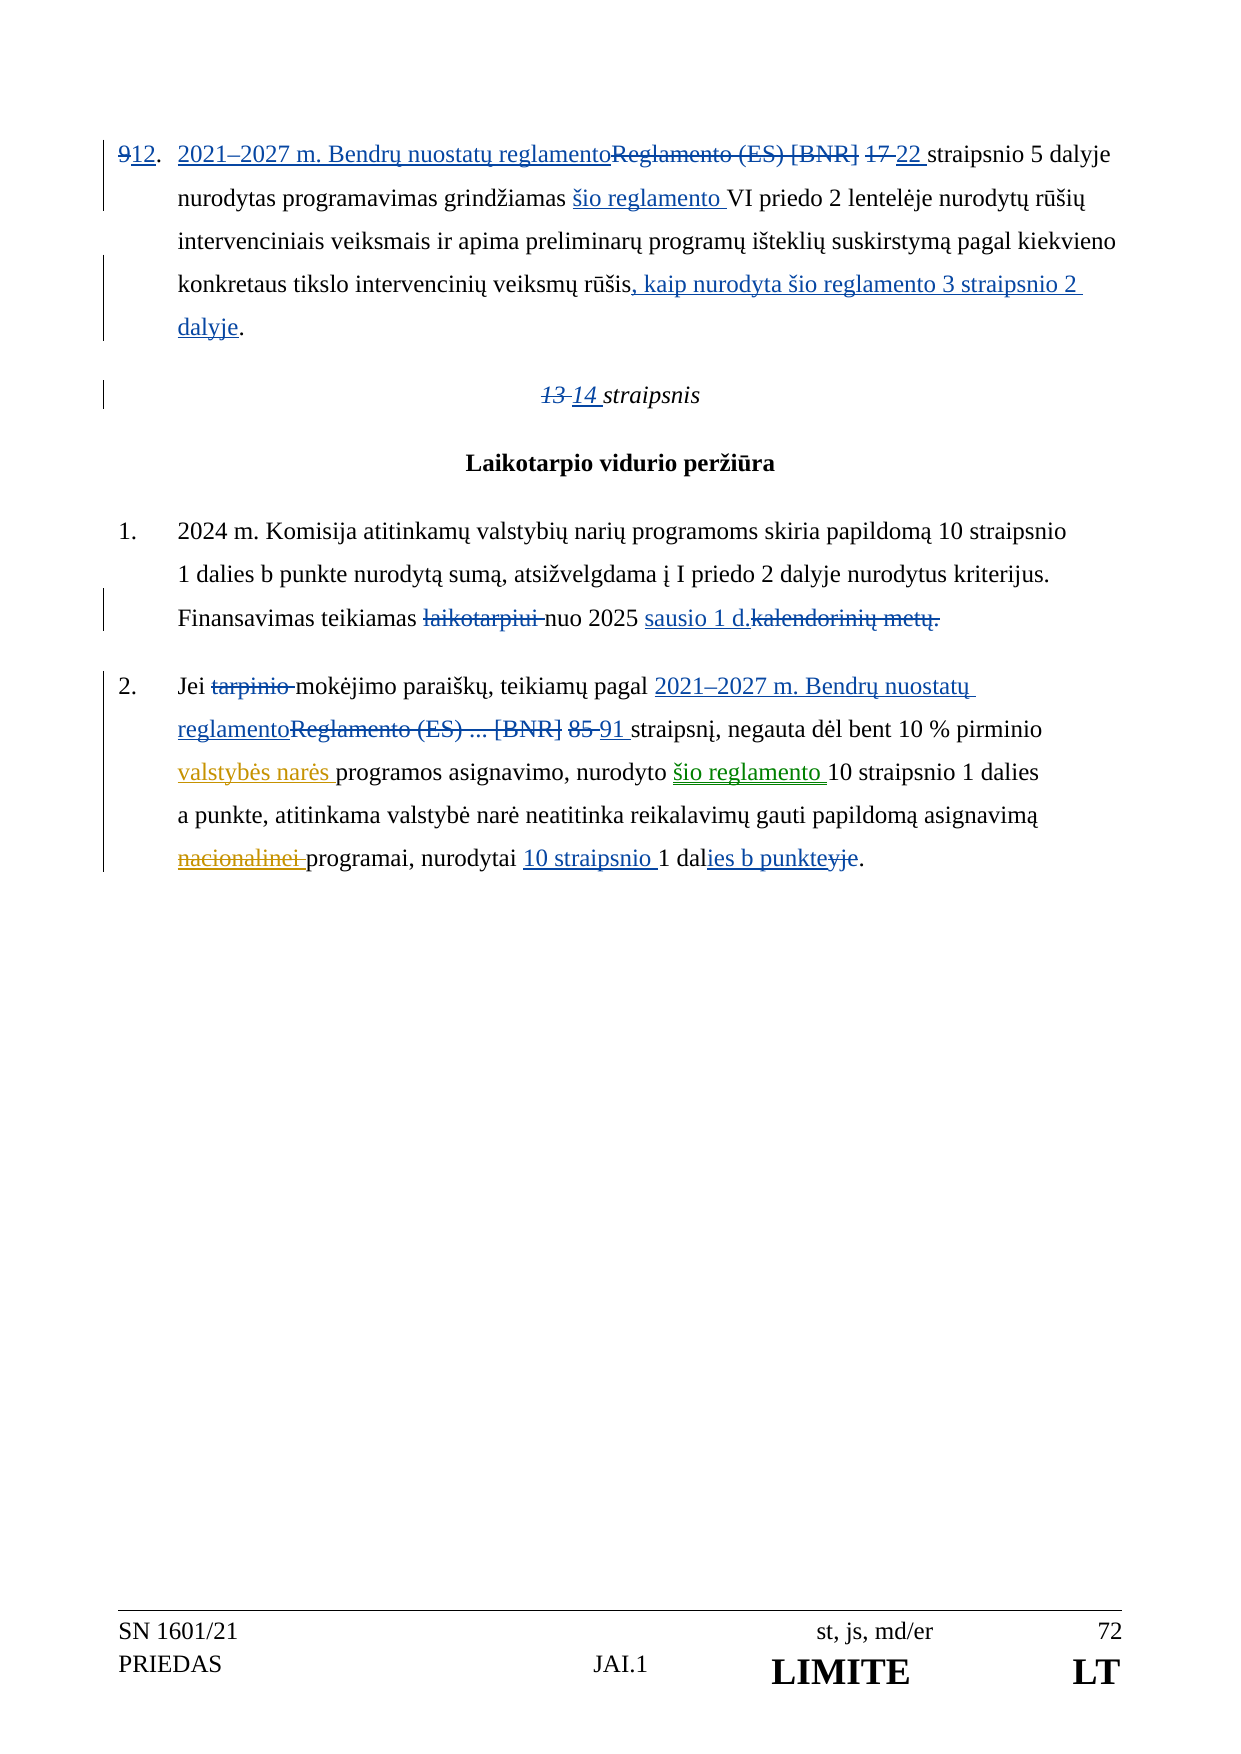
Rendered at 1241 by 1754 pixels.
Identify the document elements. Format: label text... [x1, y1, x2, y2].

text 1. 2024 m. Komisija atitinkamų valstybių narių programoms skiria papildomą 10 straipsnio 1 dalies b punkte nurodytą sumą, atsižvelgdama į I priedo 2 dalyje nurodytus kriterijus. Finansavimas teikiamas nuo 2025 [118, 516, 1122, 631]
text 2. Jei mokėjimo paraiškų, teikiamų pagal straipsnį, negauta dėl bent 10 % pirminio programos asignavimo, nurodyto 10 straipsnio 1 dalies a punkte, atitinkama valstybė narė neatitinka reikalavimų gauti papildomą asignavimą programai, nurodytai 1 dal. [118, 671, 1122, 872]
text Laikotarpio vidurio peržiūra [118, 448, 1122, 477]
text . straipsnio 5 dalyje nurodytas programavimas grindžiamas VI priedo 2 lentelėje nurodytų rūšių intervenciniais veiksmais ir apima preliminarų programų išteklių suskirstymą pagal kiekvieno konkretaus tikslo intervencinių veiksmų rūšis. [118, 139, 1122, 341]
text straipsnis [118, 380, 1122, 409]
